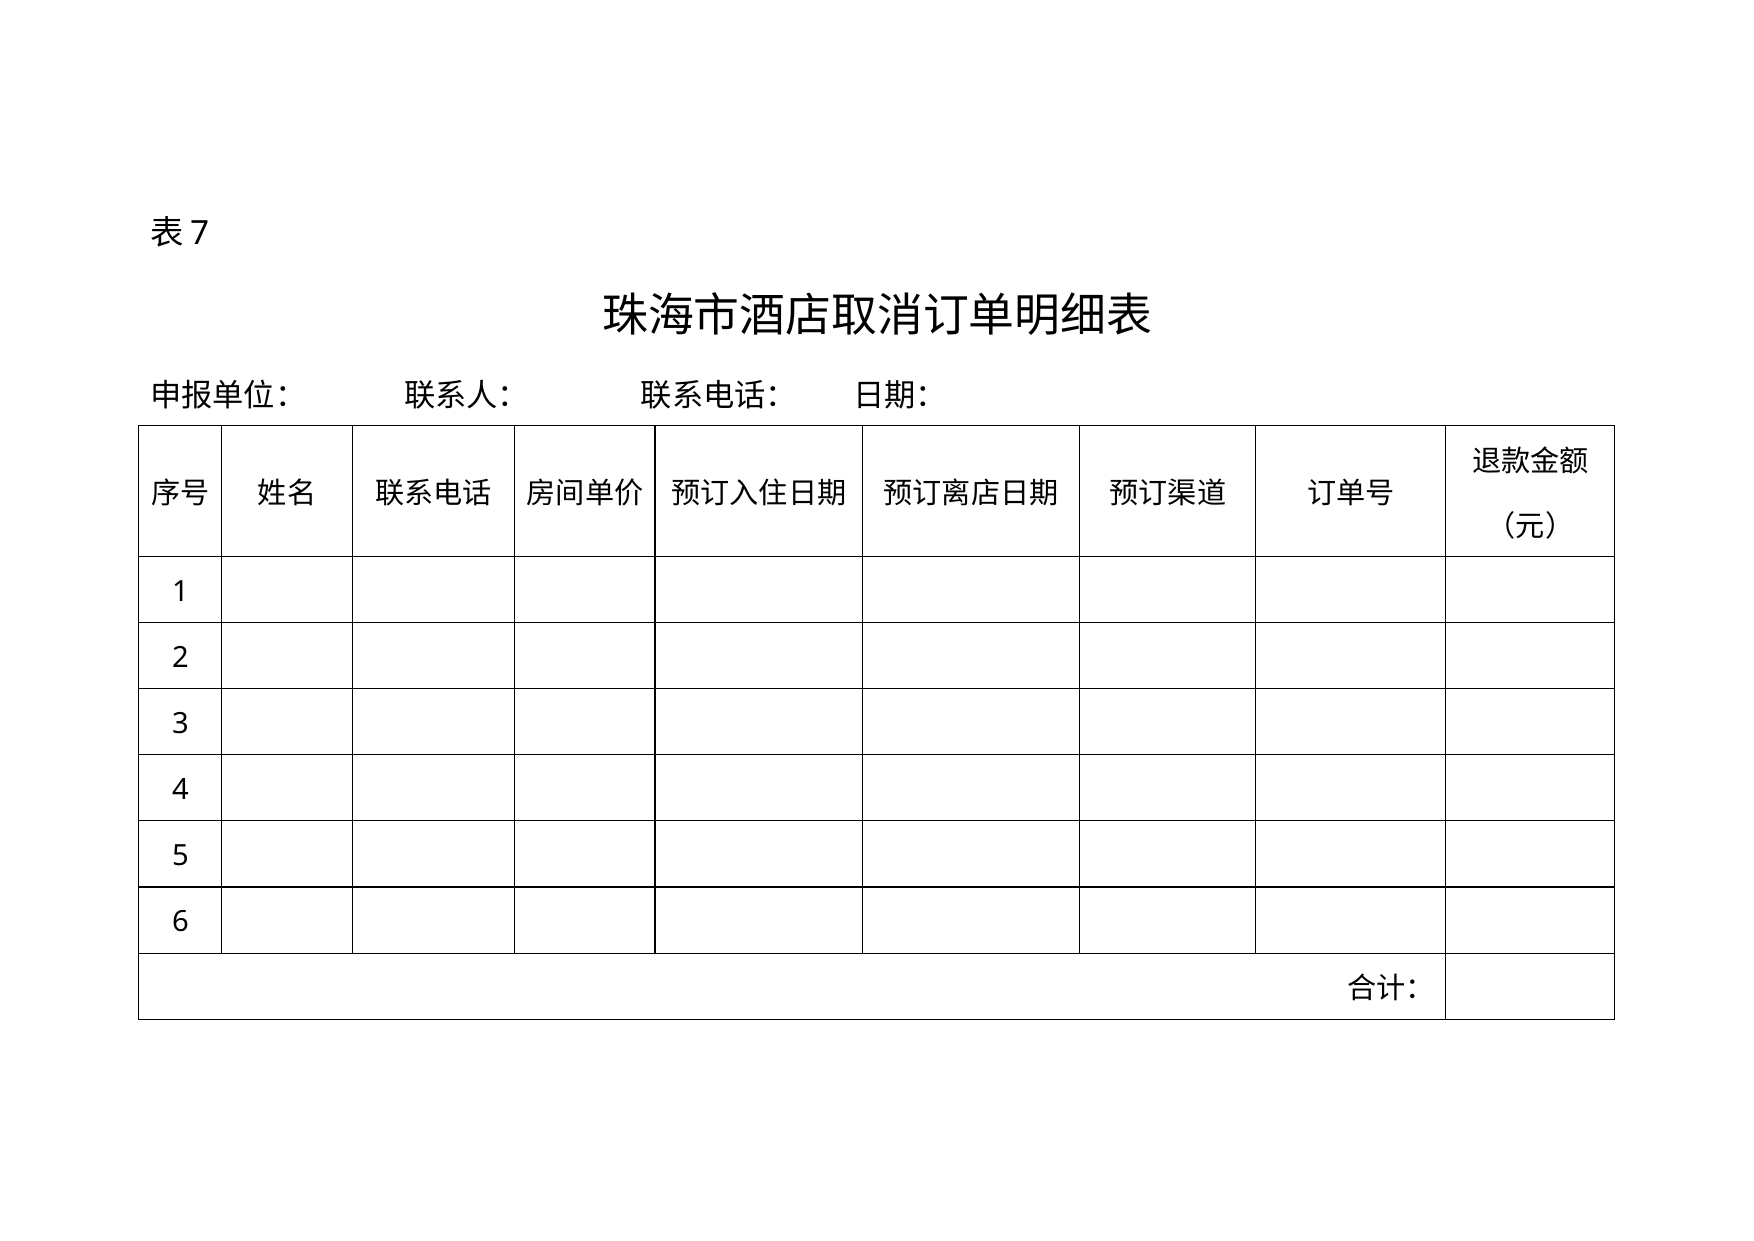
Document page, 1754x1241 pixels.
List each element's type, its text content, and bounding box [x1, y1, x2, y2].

table_cell [863, 888, 1079, 952]
table_cell [353, 623, 514, 688]
table_cell [515, 689, 654, 754]
table_cell [1080, 689, 1255, 754]
table_cell [1446, 954, 1614, 1018]
table_cell [222, 623, 352, 688]
table_header 姓名 [222, 426, 352, 556]
table_cell [1446, 689, 1614, 754]
table_cell [863, 557, 1079, 622]
table_cell [1256, 623, 1445, 688]
table_cell [515, 755, 654, 820]
text 申报单位： 联系人： 联系电话： 日期： [150, 360, 1604, 425]
table_cell [222, 689, 352, 754]
table_cell [656, 689, 862, 754]
table_cell 3 [139, 689, 221, 754]
table_cell [222, 755, 352, 820]
table_cell [353, 689, 514, 754]
table_cell [656, 821, 862, 886]
table_cell [353, 755, 514, 820]
table_cell [222, 821, 352, 886]
table_header 预订入住日期 [656, 426, 862, 556]
table_cell [656, 755, 862, 820]
table_cell [515, 888, 654, 952]
table_cell [656, 623, 862, 688]
table_cell [1256, 821, 1445, 886]
table_cell [863, 755, 1079, 820]
table_header 房间单价 [515, 426, 654, 556]
table_cell [515, 623, 654, 688]
table_cell 2 [139, 623, 221, 688]
table_header 订单号 [1256, 426, 1445, 556]
table_header 退款金额（元） [1446, 426, 1614, 556]
table_cell 5 [139, 821, 221, 886]
table_cell [1256, 557, 1445, 622]
table_cell [1080, 557, 1255, 622]
table_cell [1446, 888, 1614, 952]
table_cell [1446, 623, 1614, 688]
table_cell [222, 888, 352, 952]
table_cell 4 [139, 755, 221, 820]
table_header 联系电话 [353, 426, 514, 556]
table_header 预订渠道 [1080, 426, 1255, 556]
table_cell [353, 821, 514, 886]
table_cell [1256, 689, 1445, 754]
table_cell [1080, 755, 1255, 820]
table_header 预订离店日期 [863, 426, 1079, 556]
table_cell [515, 557, 654, 622]
table_cell [353, 557, 514, 622]
table_cell [1256, 755, 1445, 820]
table_cell [863, 623, 1079, 688]
table_cell [353, 888, 514, 952]
table_cell [515, 821, 654, 886]
table_cell [863, 689, 1079, 754]
table_cell [656, 888, 862, 952]
table_cell [1080, 888, 1255, 952]
table_header 序号 [139, 426, 221, 556]
table_cell [222, 557, 352, 622]
table_cell 合计： [139, 954, 1445, 1018]
table_cell [1080, 623, 1255, 688]
table_cell [1446, 557, 1614, 622]
table_cell [1446, 755, 1614, 820]
table_cell [1256, 888, 1445, 952]
text 表7 [150, 198, 1604, 263]
table_cell 1 [139, 557, 221, 622]
table_cell [1446, 821, 1614, 886]
table_cell 6 [139, 888, 221, 952]
table_cell [1080, 821, 1255, 886]
table_cell [863, 821, 1079, 886]
table_cell [656, 557, 862, 622]
text 珠海市酒店取消订单明细表 [150, 263, 1604, 360]
